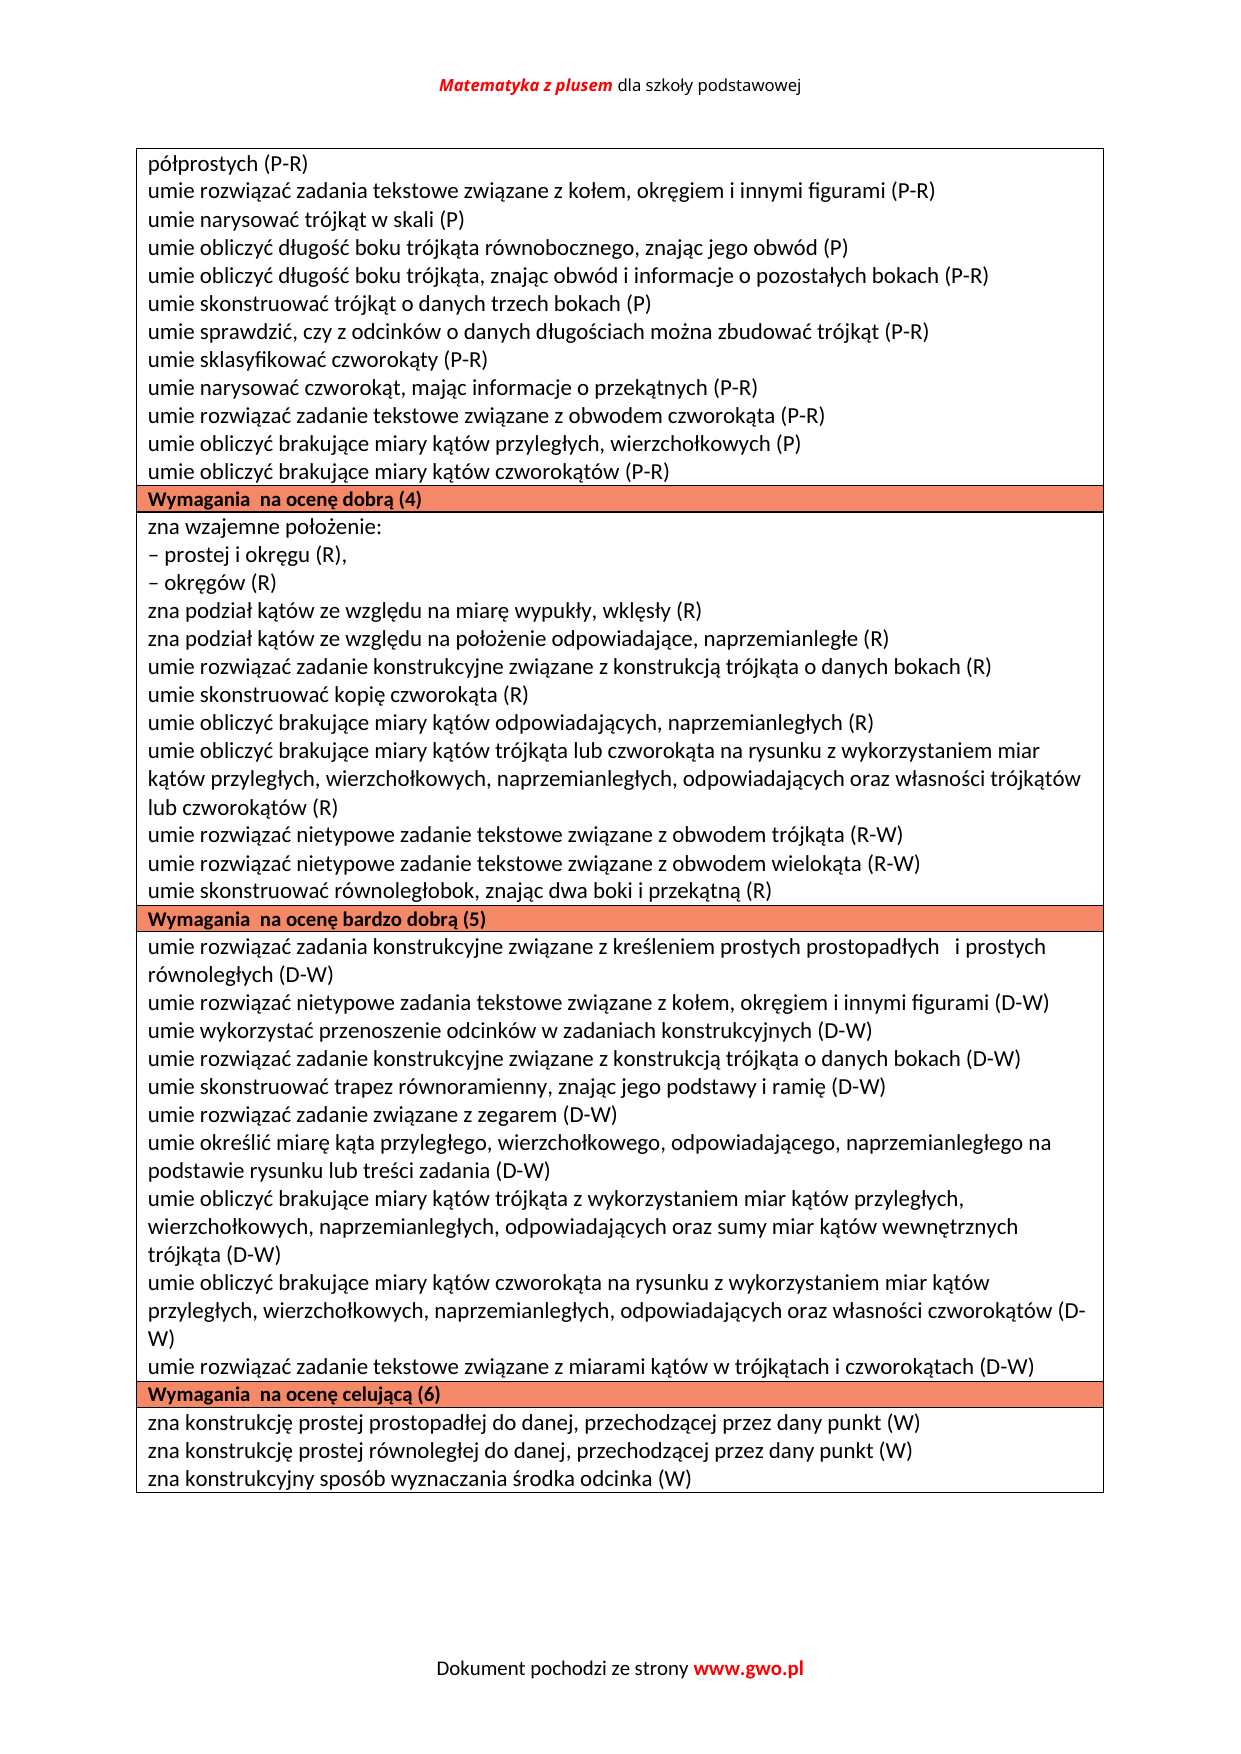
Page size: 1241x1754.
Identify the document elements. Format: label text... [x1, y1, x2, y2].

table_cell umie rozwiązać zadania konstrukcyjne związane z kreśleniem prostych prostopadłych i prostych równoległych (D-W) umie rozwiązać nietypowe zadania tekstowe związane z kołem, okręgiem i innymi figurami (D-W) umie wykorzystać przenoszenie odcinków w zadaniach konstrukcyjnych (D-W) umie rozwiązać zadanie konstrukcyjne związane z konstrukcją trójkąta o danych bokach (D-W) umie skonstruować trapez równoramienny, znając jego podstawy i ramię (D-W) umie rozwiązać zadanie związane z zegarem (D-W) umie określić miarę kąta przyległego, wierzchołkowego, odpowiadającego, naprzemianległego na podstawie rysunku lub treści zadania (D-W) umie obliczyć brakujące miary kątów trójkąta z wykorzystaniem miar kątów przyległych, wierzchołkowych, naprzemianległych, odpowiadających oraz sumy miar kątów wewnętrznych trójkąta (D-W) umie obliczyć brakujące miary kątów czworokąta na rysunku z wykorzystaniem miar kątów przyległych, wierzchołkowych, naprzemianległych, odpowiadających oraz własności czworokątów (D-W) umie rozwiązać zadanie tekstowe związane z miarami kątów w trójkątach i czworokątach (D-W) [137, 932, 1103, 1381]
table_cell zna wzajemne położenie: – prostej i okręgu (R), – okręgów (R) zna podział kątów ze względu na miarę wypukły, wklęsły (R) zna podział kątów ze względu na położenie odpowiadające, naprzemianległe (R) umie rozwiązać zadanie konstrukcyjne związane z konstrukcją trójkąta o danych bokach (R) umie skonstruować kopię czworokąta (R) umie obliczyć brakujące miary kątów odpowiadających, naprzemianległych (R) umie obliczyć brakujące miary kątów trójkąta lub czworokąta na rysunku z wykorzystaniem miar kątów przyległych, wierzchołkowych, naprzemianległych, odpowiadających oraz własności trójkątów lub czworokątów (R) umie rozwiązać nietypowe zadanie tekstowe związane z obwodem trójkąta (R-W) umie rozwiązać nietypowe zadanie tekstowe związane z obwodem wielokąta (R-W) umie skonstruować równoległobok, znając dwa boki i przekątną (R) [137, 513, 1103, 905]
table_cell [137, 1408, 1103, 1492]
table_cell Wymagania na ocenę dobrą (4) [137, 486, 1103, 511]
table_cell Wymagania na ocenę bardzo dobrą (5) [137, 906, 1103, 931]
table_cell Wymagania na ocenę celującą (6) [137, 1382, 1103, 1407]
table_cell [137, 149, 1103, 485]
